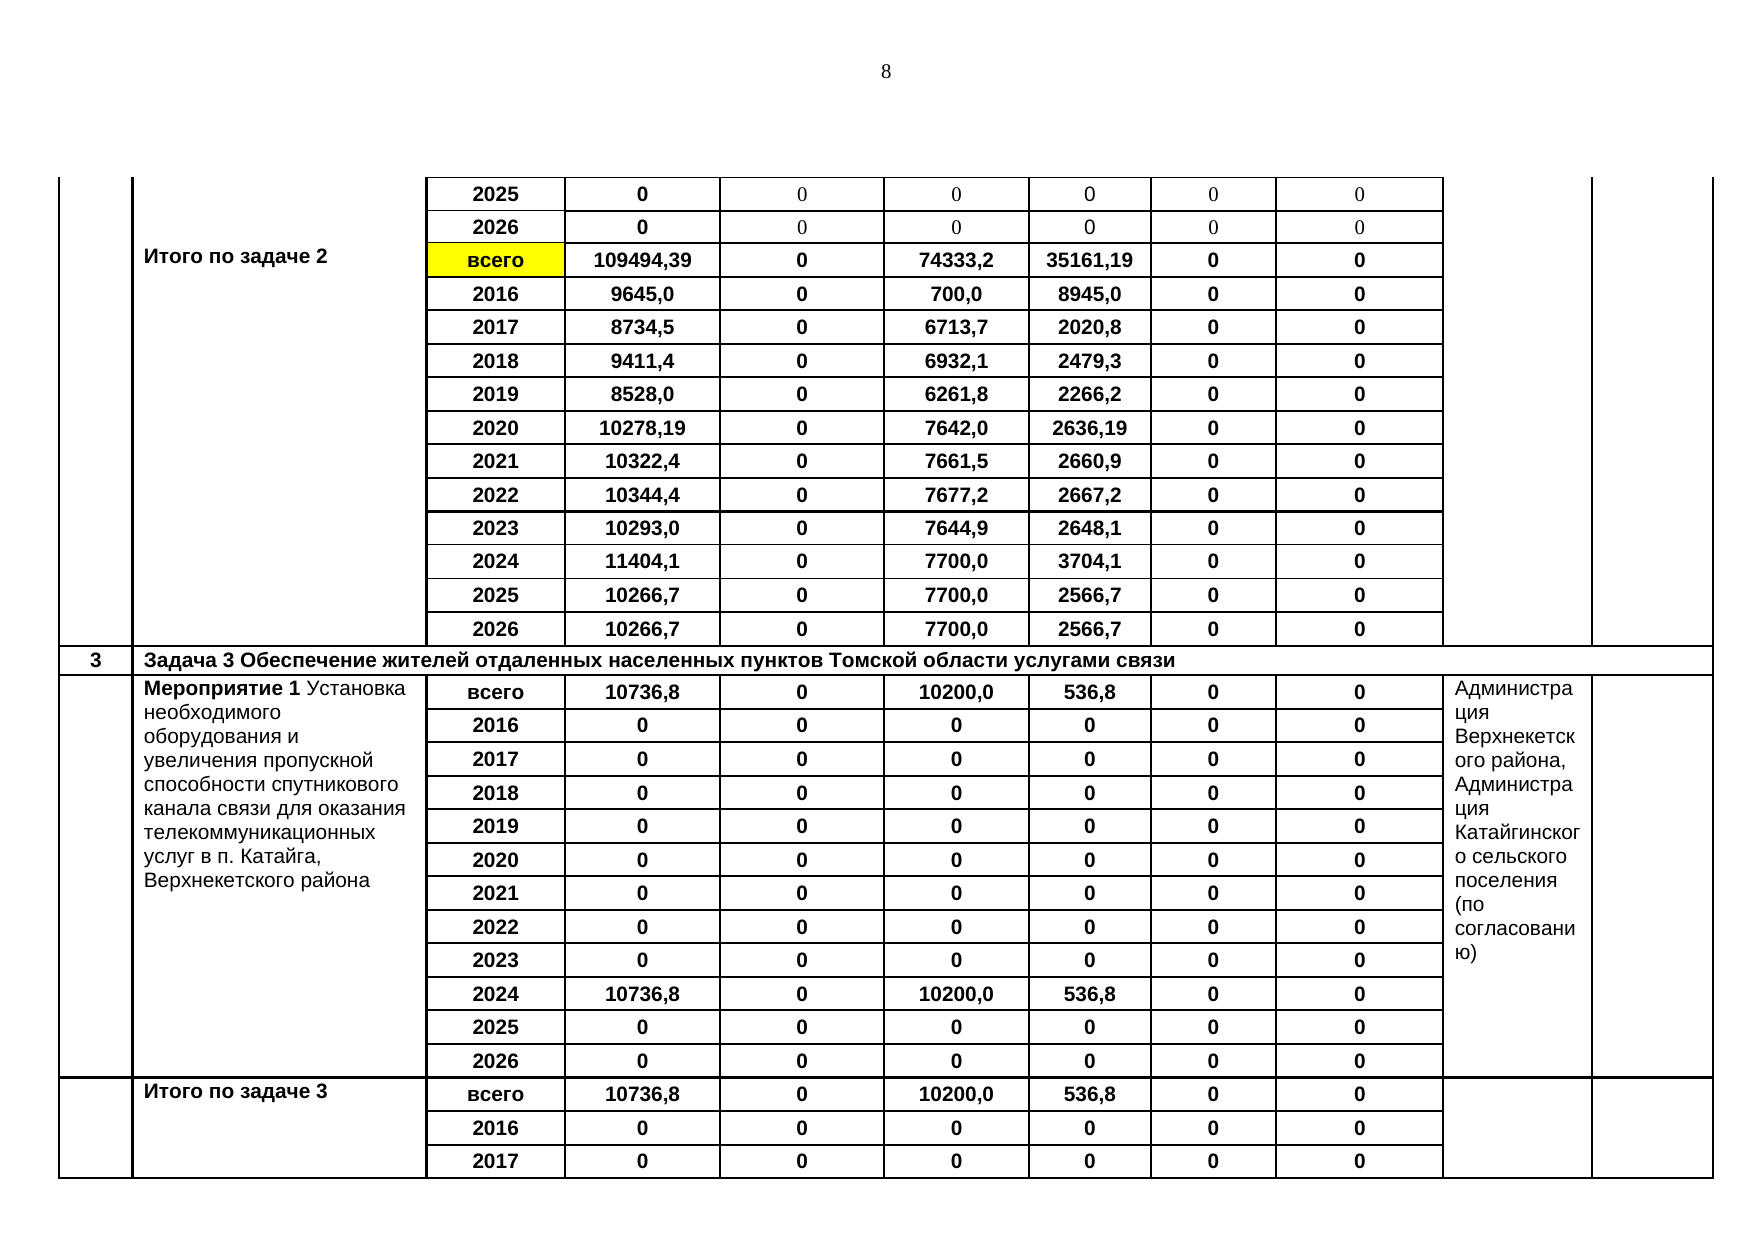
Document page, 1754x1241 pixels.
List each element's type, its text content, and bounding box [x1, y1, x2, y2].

table_cell [1593, 1079, 1712, 1177]
table_cell 0 [721, 244, 883, 276]
table_cell 0 [1152, 1146, 1275, 1177]
table_cell 2024 [428, 978, 564, 1009]
table_cell 0 [721, 944, 883, 976]
table_cell 0 [721, 479, 883, 510]
table_cell 0 [721, 777, 883, 808]
table_cell 0 [1277, 178, 1442, 209]
table_cell 2017 [428, 1146, 564, 1177]
table_cell 2566,7 [1030, 613, 1150, 644]
table_cell 7661,5 [885, 445, 1028, 477]
table_cell 0 [1277, 810, 1442, 842]
table_cell 9645,0 [566, 278, 719, 309]
table_cell 35161,19 [1030, 244, 1150, 276]
table_cell 2019 [428, 810, 564, 842]
table_cell 0 [1277, 545, 1442, 577]
table_cell 0 [885, 212, 1028, 242]
table_cell 0 [1152, 212, 1275, 242]
table_cell 8528,0 [566, 378, 719, 410]
table_cell 0 [566, 844, 719, 875]
table_cell 2023 [428, 944, 564, 976]
table_cell 0 [721, 412, 883, 443]
table_cell 0 [1277, 978, 1442, 1009]
table_cell 0 [885, 178, 1028, 209]
table_cell 0 [885, 777, 1028, 808]
table_cell 10266,7 [566, 613, 719, 644]
table_cell 2023 [428, 513, 564, 544]
table_cell 6713,7 [885, 311, 1028, 343]
table_cell 0 [1277, 1011, 1442, 1043]
table_cell 0 [1152, 244, 1275, 276]
table_cell 0 [1277, 944, 1442, 976]
table_cell 0 [721, 1112, 883, 1143]
table_cell 0 [1030, 1146, 1150, 1177]
table_cell 2266,2 [1030, 378, 1150, 410]
table_cell 0 [566, 1045, 719, 1076]
table_cell 2017 [428, 311, 564, 343]
table_cell 0 [566, 743, 719, 774]
table_cell 2667,2 [1030, 479, 1150, 510]
table_cell 0 [1152, 479, 1275, 510]
table_cell 0 [1152, 743, 1275, 774]
table_cell 0 [566, 710, 719, 741]
table_cell 0 [1152, 345, 1275, 376]
table_cell 7644,9 [885, 513, 1028, 544]
table_cell 6932,1 [885, 345, 1028, 376]
table_cell 0 [566, 877, 719, 909]
table_cell 2024 [428, 545, 564, 577]
table_cell 10736,8 [566, 1079, 719, 1110]
table_cell 2648,1 [1030, 513, 1150, 544]
table_cell 0 [566, 810, 719, 842]
table_cell 2636,19 [1030, 412, 1150, 443]
table_cell 10278,19 [566, 412, 719, 443]
table_cell 2026 [428, 613, 564, 644]
table_cell 0 [566, 911, 719, 942]
table_cell 10200,0 [885, 1079, 1028, 1110]
table_cell 2021 [428, 445, 564, 477]
table_cell 0 [1030, 844, 1150, 875]
table_cell 0 [1277, 743, 1442, 774]
table_cell 0 [1152, 1112, 1275, 1143]
table_cell 536,8 [1030, 676, 1150, 707]
table_cell 0 [1277, 479, 1442, 510]
table_cell 0 [1030, 944, 1150, 976]
table_cell 109494,39 [566, 244, 719, 276]
table_cell 7700,0 [885, 579, 1028, 611]
table_cell Итого по задаче 2 [134, 242, 425, 644]
table_cell 7677,2 [885, 479, 1028, 510]
table_cell 0 [721, 844, 883, 875]
table_cell 0 [1152, 676, 1275, 707]
table_cell 0 [721, 810, 883, 842]
table_cell 0 [721, 311, 883, 343]
table_cell 2022 [428, 479, 564, 510]
table_cell 0 [1277, 513, 1442, 544]
table_cell 2022 [428, 911, 564, 942]
table_cell 0 [1277, 345, 1442, 376]
table_cell 2566,7 [1030, 579, 1150, 611]
table_cell 0 [1277, 278, 1442, 309]
table_cell 0 [721, 278, 883, 309]
table_cell 10736,8 [566, 676, 719, 707]
table_cell 0 [1152, 810, 1275, 842]
table_cell 0 [1030, 710, 1150, 741]
table_cell 2019 [428, 378, 564, 410]
table_cell 0 [721, 978, 883, 1009]
table_cell 0 [1030, 1045, 1150, 1076]
table_cell 0 [1277, 1079, 1442, 1110]
table_cell 536,8 [1030, 978, 1150, 1009]
table_cell 0 [1152, 278, 1275, 309]
table_cell 0 [566, 1146, 719, 1177]
table_cell всего [428, 1079, 564, 1110]
table_cell 0 [1277, 844, 1442, 875]
table_cell 0 [721, 1079, 883, 1110]
table_cell 0 [566, 1112, 719, 1143]
table_cell 0 [885, 911, 1028, 942]
table_cell 0 [1152, 911, 1275, 942]
table_cell 0 [721, 877, 883, 909]
table_cell 0 [1152, 378, 1275, 410]
table_cell [60, 1079, 131, 1177]
table_cell 7642,0 [885, 412, 1028, 443]
table_cell 0 [1277, 877, 1442, 909]
table_cell 0 [885, 743, 1028, 774]
table_cell 10200,0 [885, 978, 1028, 1009]
table_cell 2026 [428, 211, 564, 242]
table_cell 0 [566, 178, 719, 209]
table_cell [1444, 1079, 1591, 1177]
table_cell 0 [1152, 1011, 1275, 1043]
table_cell 0 [566, 777, 719, 808]
table_cell 0 [1152, 412, 1275, 443]
table_cell 0 [1152, 710, 1275, 741]
table_cell 10736,8 [566, 978, 719, 1009]
table_cell 0 [566, 1011, 719, 1043]
table_cell 0 [1277, 244, 1442, 276]
table_cell 0 [1277, 311, 1442, 343]
table_cell Задача 3 Обеспечение жителей отдаленных населенных пунктов Томской области услугами связи [134, 647, 1712, 674]
table_cell 0 [885, 877, 1028, 909]
table_cell 3704,1 [1030, 545, 1150, 577]
table_cell 0 [721, 545, 883, 577]
table_cell [1444, 242, 1591, 644]
table_cell 0 [721, 178, 883, 209]
table_cell 2025 [428, 1011, 564, 1043]
table_cell 0 [1030, 178, 1150, 209]
table_cell 0 [1152, 944, 1275, 976]
table_cell 6261,8 [885, 378, 1028, 410]
table_cell 0 [721, 445, 883, 477]
table_cell 2026 [428, 1045, 564, 1076]
table_cell Мероприятие 1 Установка необходимого оборудования и увеличения пропускной способности спутникового канала связи для оказания телекоммуникационных услуг в п. Катайга, Верхнекетского района [134, 676, 425, 1076]
table_cell 11404,1 [566, 545, 719, 577]
table_cell 2016 [428, 278, 564, 309]
table_cell 0 [721, 911, 883, 942]
table_cell 0 [1030, 1011, 1150, 1043]
table_cell 0 [721, 710, 883, 741]
table_cell 2025 [428, 579, 564, 611]
table_cell 0 [721, 345, 883, 376]
table_cell 0 [566, 944, 719, 976]
table_cell 3 [60, 647, 131, 674]
table_cell 0 [1277, 412, 1442, 443]
table_cell 8945,0 [1030, 278, 1150, 309]
table_cell 10266,7 [566, 579, 719, 611]
table_cell 0 [1277, 676, 1442, 707]
table_cell Администрация Верхнекетского района, Администрация Катайгинского сельского поселения (по согласованию) [1444, 676, 1591, 1076]
table_cell 74333,2 [885, 244, 1028, 276]
table_cell 0 [1152, 877, 1275, 909]
table_cell 0 [721, 378, 883, 410]
table_cell 0 [885, 1011, 1028, 1043]
table_cell 0 [721, 613, 883, 644]
table_cell 536,8 [1030, 1079, 1150, 1110]
table_cell 0 [1277, 1045, 1442, 1076]
table_cell 0 [721, 579, 883, 611]
table_cell 7700,0 [885, 545, 1028, 577]
table_cell 10200,0 [885, 676, 1028, 707]
table_cell 0 [1030, 743, 1150, 774]
table_cell [60, 242, 131, 644]
table_cell 10344,4 [566, 479, 719, 510]
table_cell 0 [1030, 911, 1150, 942]
table_cell 2020 [428, 844, 564, 875]
table_cell 0 [1152, 178, 1275, 209]
table_cell 2017 [428, 743, 564, 774]
table_cell 0 [885, 1146, 1028, 1177]
table_cell 2025 [428, 178, 564, 209]
table_cell 8734,5 [566, 311, 719, 343]
table_cell всего [428, 676, 564, 707]
table_cell [60, 676, 131, 1076]
table_cell 700,0 [885, 278, 1028, 309]
table_cell 2660,9 [1030, 445, 1150, 477]
table_cell 0 [1277, 777, 1442, 808]
table_cell 0 [721, 743, 883, 774]
table_cell 10322,4 [566, 445, 719, 477]
table_cell 0 [1277, 445, 1442, 477]
table_cell 0 [721, 212, 883, 242]
table_cell 0 [721, 1011, 883, 1043]
table_cell 0 [1152, 545, 1275, 577]
table_cell 0 [885, 944, 1028, 976]
table_cell 0 [1277, 212, 1442, 242]
table_cell 0 [721, 1045, 883, 1076]
table_cell 0 [1277, 911, 1442, 942]
table_cell 0 [1030, 212, 1150, 242]
table_cell 0 [1152, 1045, 1275, 1076]
table_cell 10293,0 [566, 513, 719, 544]
table_cell всего [428, 243, 564, 276]
table_cell Итого по задаче 3 [134, 1079, 425, 1177]
table_cell 0 [1152, 777, 1275, 808]
table_cell 0 [1152, 978, 1275, 1009]
table_cell 9411,4 [566, 345, 719, 376]
table_cell 2020,8 [1030, 311, 1150, 343]
table_cell 0 [1152, 1079, 1275, 1110]
table_cell 0 [1152, 445, 1275, 477]
table_cell 0 [1030, 1112, 1150, 1143]
table_cell 0 [1030, 777, 1150, 808]
table_cell 2021 [428, 877, 564, 909]
table_cell 0 [1277, 1112, 1442, 1143]
table_cell 2018 [428, 777, 564, 808]
table_cell [1593, 676, 1712, 1076]
table_cell 0 [721, 1146, 883, 1177]
table_cell 0 [1277, 710, 1442, 741]
table_cell 0 [566, 212, 719, 242]
table_cell 0 [1277, 613, 1442, 644]
table_cell 2479,3 [1030, 345, 1150, 376]
table_cell 0 [1152, 513, 1275, 544]
table_cell 0 [1152, 311, 1275, 343]
table_cell 0 [885, 810, 1028, 842]
table_cell 2020 [428, 412, 564, 443]
table_cell 0 [721, 513, 883, 544]
table_cell 0 [1277, 1146, 1442, 1177]
table_cell 0 [885, 844, 1028, 875]
table_cell 0 [885, 1045, 1028, 1076]
table_cell 2016 [428, 710, 564, 741]
table_cell 0 [1030, 810, 1150, 842]
table_cell 0 [1030, 877, 1150, 909]
table_cell 0 [885, 710, 1028, 741]
table_cell [1593, 242, 1712, 644]
table_cell 0 [1277, 579, 1442, 611]
table_cell 0 [885, 1112, 1028, 1143]
table_cell 2016 [428, 1112, 564, 1143]
table_cell 0 [1152, 613, 1275, 644]
table_cell 0 [721, 676, 883, 707]
table_cell 7700,0 [885, 613, 1028, 644]
table_cell 2018 [428, 345, 564, 376]
table_cell 0 [1152, 579, 1275, 611]
table_cell 0 [1152, 844, 1275, 875]
table_cell 0 [1277, 378, 1442, 410]
